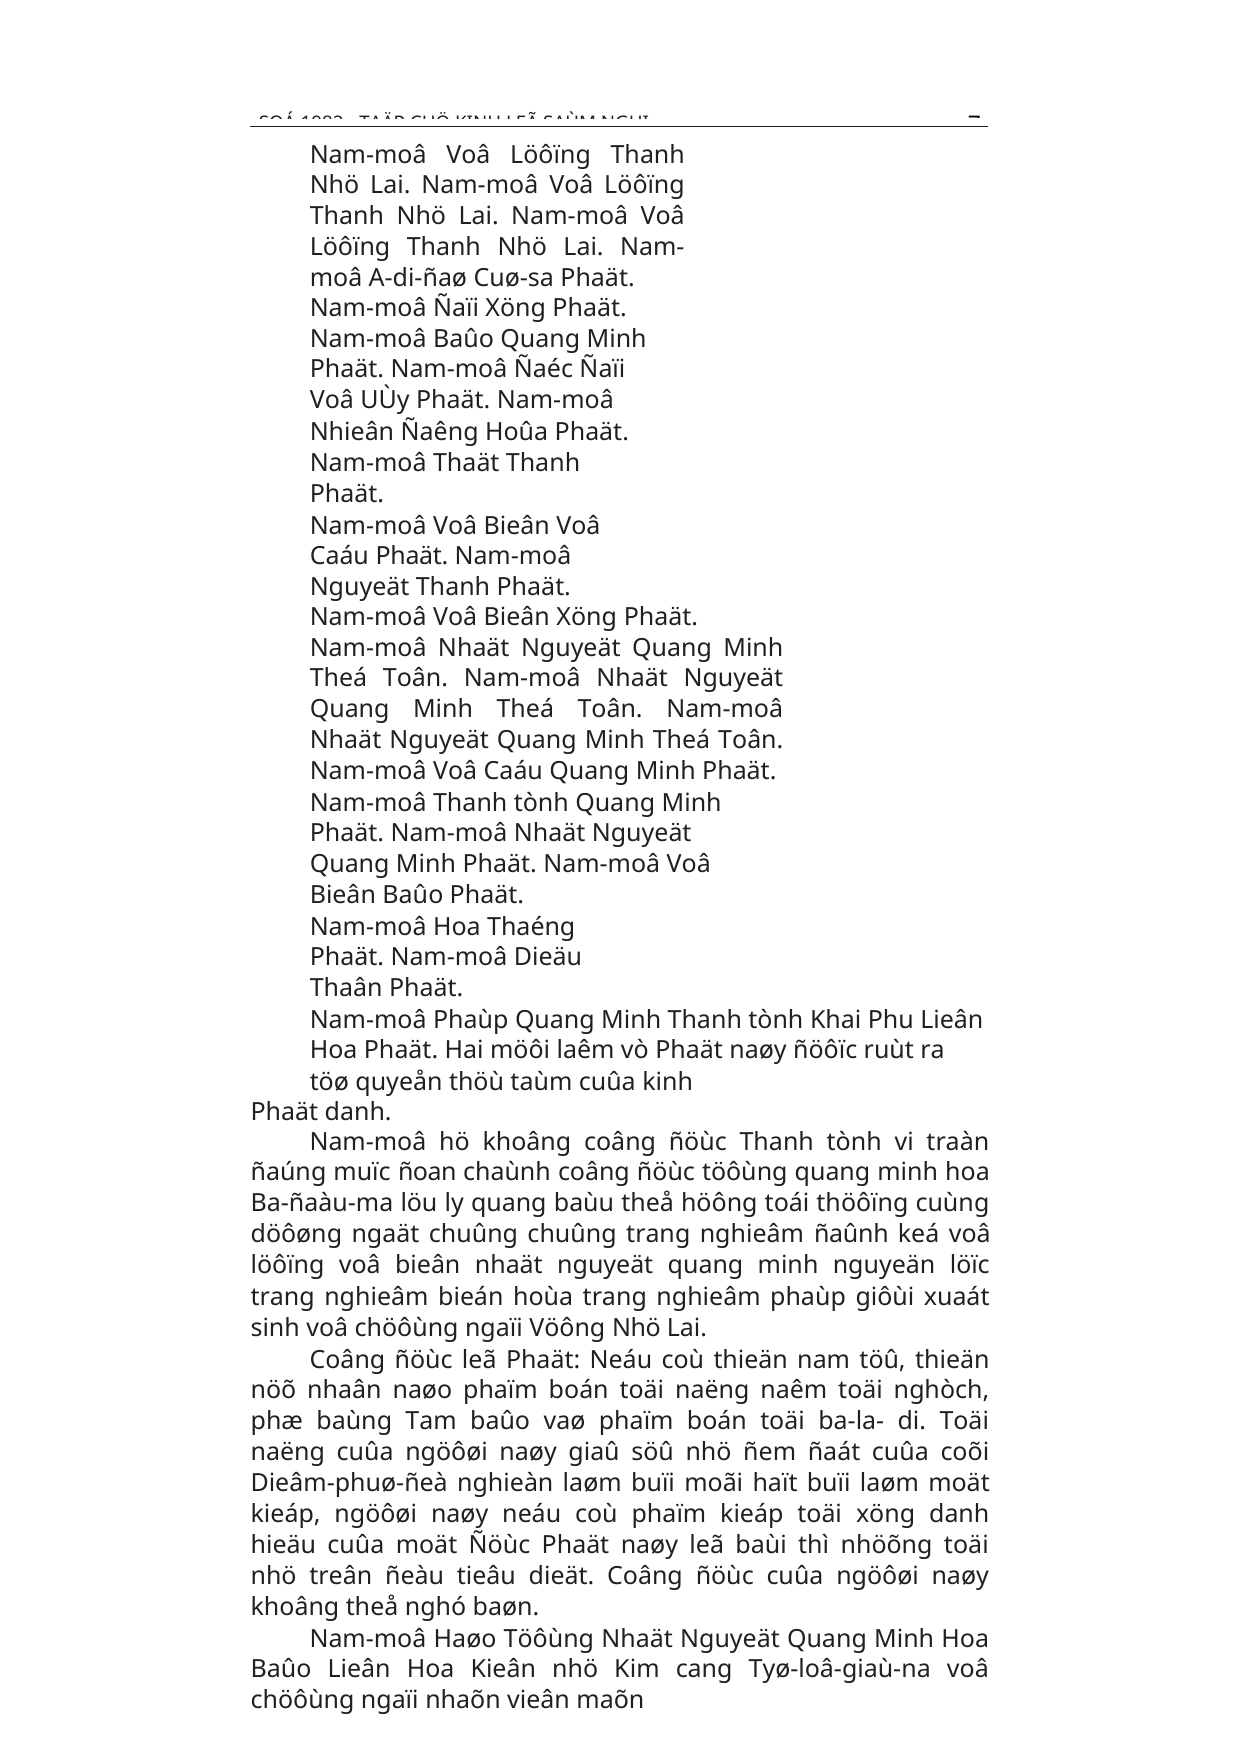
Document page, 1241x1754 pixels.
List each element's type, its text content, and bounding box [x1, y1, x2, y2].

text Nam-moâ Haøo Töôùng Nhaät Nguyeät Quang Minh Hoa Baûo Lieân Hoa Kieân nhö Kim cang Tyø-loâ-giaù-na voâ chöôùng ngaïi nhaõn vieân maõn [250, 1623, 990, 1716]
text Nam-moâ Baûo Quang Minh Phaät. Nam-moâ Ñaéc Ñaïi Voâ UÙy Phaät. Nam-moâ Nhieân Ñaêng Hoûa Phaät. Nam-moâ Thaät Thanh Phaät. [309, 323, 647, 509]
text Nam-moâ hö khoâng coâng ñöùc Thanh tònh vi traàn ñaúng muïc ñoan chaùnh coâng ñöùc töôùng quang minh hoa Ba-ñaàu-ma löu ly quang baùu theå höông toái thöôïng cuùng döôøng ngaät chuûng chuûng trang nghieâm ñaûnh keá voâ löôïng voâ bieân nhaät nguyeät quang minh nguyeän löïc trang nghieâm bieán hoùa trang nghieâm phaùp giôùi xuaát sinh voâ chöôùng ngaïi Vöông Nhö Lai. [250, 1126, 990, 1343]
text Nam-moâ Voâ Bieân Voâ Caáu Phaät. Nam-moâ Nguyeät Thanh Phaät. [309, 509, 644, 602]
text Nam-moâ Ñaïi Xöng Phaät. [309, 293, 1092, 322]
text Phaät danh. [250, 1097, 1092, 1126]
text Nam-moâ Thanh tònh Quang Minh Phaät. Nam-moâ Nhaät Nguyeät Quang Minh Phaät. Nam-moâ Voâ Bieân Baûo Phaät. [309, 787, 739, 911]
text Coâng ñöùc leã Phaät: Neáu coù thieän nam töû, thieän nöõ nhaân naøo phaïm boán toäi naëng naêm toäi nghòch, phæ baùng Tam baûo vaø phaïm boán toäi ba-la- di. Toäi naëng cuûa ngöôøi naøy giaû söû nhö ñem ñaát cuûa coõi Dieâm-phuø-ñeà nghieàn laøm buïi moãi haït buïi laøm moät kieáp, ngöôøi naøy neáu coù phaïm kieáp toäi xöng danh hieäu cuûa moät Ñöùc Phaät naøy leã baùi thì nhöõng toäi nhö treân ñeàu tieâu dieät. Coâng ñöùc cuûa ngöôøi naøy khoâng theå nghó baøn. [250, 1343, 990, 1623]
text Nam-moâ Voâ Bieân Xöng Phaät. [309, 602, 1092, 631]
text Nam-moâ Voâ Löôïng Thanh Nhö Lai. Nam-moâ Voâ Löôïng Thanh Nhö Lai. Nam-moâ Voâ Löôïng Thanh Nhö Lai. Nam-moâ A-di-ñaø Cuø-sa Phaät. [309, 138, 685, 293]
text Nam-moâ Phaùp Quang Minh Thanh tònh Khai Phu Lieân Hoa Phaät. Hai möôi laêm vò Phaät naøy ñöôïc ruùt ra töø quyeån thöù taùm cuûa kinh [309, 1004, 989, 1097]
text Nam-moâ Hoa Thaéng Phaät. Nam-moâ Dieäu Thaân Phaät. [309, 911, 584, 1004]
text Nam-moâ Nhaät Nguyeät Quang Minh Theá Toân. Nam-moâ Nhaät Nguyeät Quang Minh Theá Toân. Nam-moâ Nhaät Nguyeät Quang Minh Theá Toân. Nam-moâ Voâ Caáu Quang Minh Phaät. [309, 632, 783, 787]
